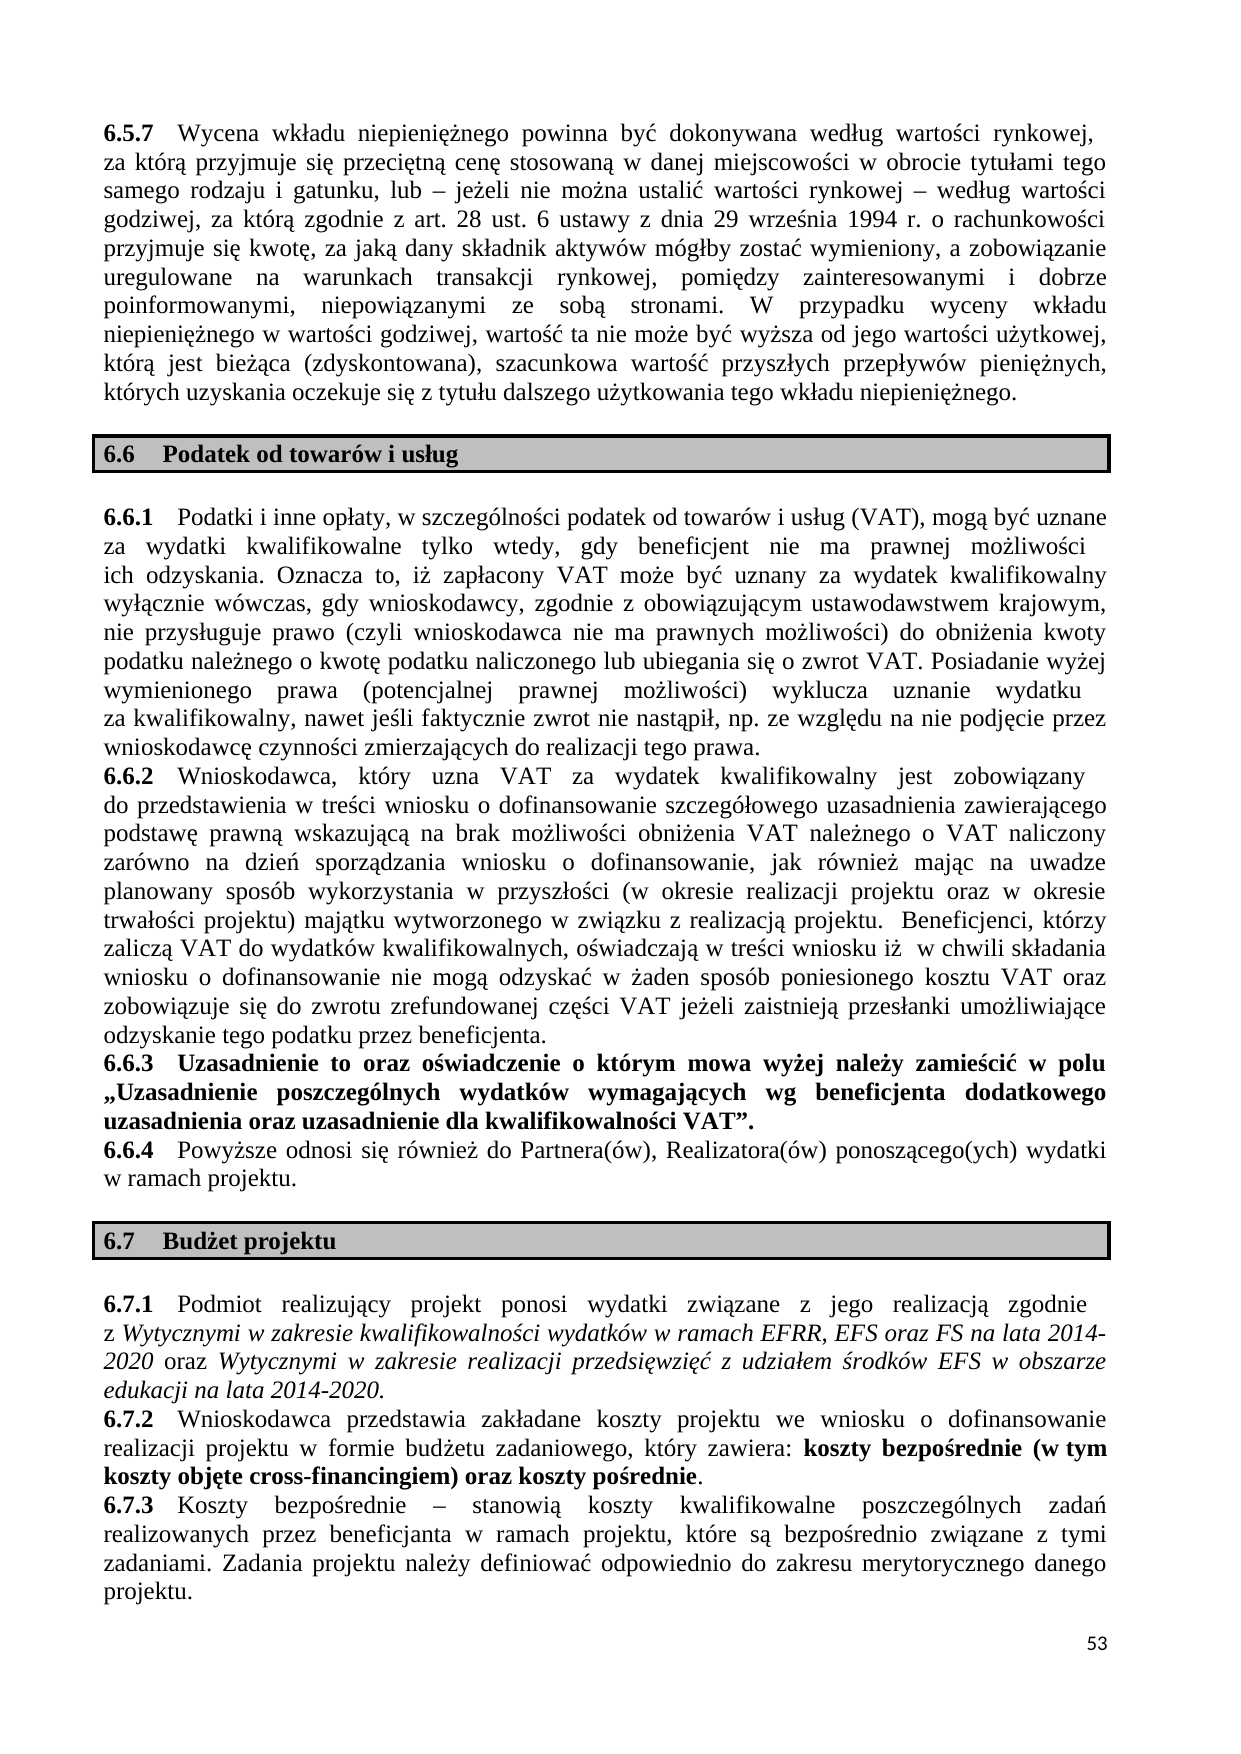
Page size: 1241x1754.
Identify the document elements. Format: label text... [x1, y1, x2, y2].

list Powyższe odnosi się również do Partnera(ów), Realizatora(ów) ponoszącego(ych) wydatki w ramach projektu. [103, 1135, 1107, 1192]
subtitle Budżet projektu [95, 1224, 1107, 1257]
list Wycena wkładu niepieniężnego powinna być dokonywana według wartości rynkowej, za którą przyjmuje się przeciętną cenę stosowaną w danej miejscowości w obrocie tytułami tego samego rodzaju i gatunku, lub – jeżeli nie można ustalić wartości rynkowej – według wartości godziwej, za którą zgodnie z art. 28 ust. 6 ustawy z dnia 29 września 1994 r. o rachunkowości przyjmuje się kwotę, za jaką dany składnik aktywów mógłby zostać wymieniony, a zobowiązanie uregulowane na warunkach transakcji rynkowej, pomiędzy zainteresowanymi i dobrze poinformowanymi, niepowiązanymi ze sobą stronami. W przypadku wyceny wkładu niepieniężnego w wartości godziwej, wartość ta nie może być wyższa od jego wartości użytkowej, którą jest bieżąca (zdyskontowana), szacunkowa wartość przyszłych przepływów pieniężnych, których uzyskania oczekuje się z tytułu dalszego użytkowania tego wkładu niepieniężnego. [103, 118, 1107, 406]
list Podatki i inne opłaty, w szczególności podatek od towarów i usług (VAT), mogą być uznane za wydatki kwalifikowalne tylko wtedy, gdy beneficjent nie ma prawnej możliwości ich odzyskania. Oznacza to, iż zapłacony VAT może być uznany za wydatek kwalifikowalny wyłącznie wówczas, gdy wnioskodawcy, zgodnie z obowiązującym ustawodawstwem krajowym, nie przysługuje prawo (czyli wnioskodawca nie ma prawnych możliwości) do obniżenia kwoty podatku należnego o kwotę podatku naliczonego lub ubiegania się o zwrot VAT. Posiadanie wyżej wymienionego prawa (potencjalnej prawnej możliwości) wyklucza uznanie wydatku za kwalifikowalny, nawet jeśli faktycznie zwrot nie nastąpił, np. ze względu na nie podjęcie przez wnioskodawcę czynności zmierzających do realizacji tego prawa. [103, 502, 1107, 761]
list Wnioskodawca, który uzna VAT za wydatek kwalifikowalny jest zobowiązany do przedstawienia w treści wniosku o dofinansowanie szczegółowego uzasadnienia zawierającego podstawę prawną wskazującą na brak możliwości obniżenia VAT należnego o VAT naliczony zarówno na dzień sporządzania wniosku o dofinansowanie, jak również mając na uwadze planowany sposób wykorzystania w przyszłości (w okresie realizacji projektu oraz w okresie trwałości projektu) majątku wytworzonego w związku z realizacją projektu. Beneficjenci, którzy zaliczą VAT do wydatków kwalifikowalnych, oświadczają w treści wniosku iż w chwili składania wniosku o dofinansowanie nie mogą odzyskać w żaden sposób poniesionego kosztu VAT oraz zobowiązuje się do zwrotu zrefundowanej części VAT jeżeli zaistnieją przesłanki umożliwiające odzyskanie tego podatku przez beneficjenta. [103, 761, 1107, 1048]
list Podmiot realizujący projekt ponosi wydatki związane z jego realizacją zgodnie z Wytycznymi w zakresie kwalifikowalności wydatków w ramach EFRR, EFS oraz FS na lata 2014-2020 oraz Wytycznymi w zakresie realizacji przedsięwzięć z udziałem środków EFS w obszarze edukacji na lata 2014-2020. [103, 1289, 1107, 1404]
list Koszty bezpośrednie – stanowią koszty kwalifikowalne poszczególnych zadań realizowanych przez beneficjanta w ramach projektu, które są bezpośrednio związane z tymi zadaniami. Zadania projektu należy definiować odpowiednio do zakresu merytorycznego danego projektu. [103, 1490, 1107, 1605]
list Wnioskodawca przedstawia zakładane koszty projektu we wniosku o dofinansowanie realizacji projektu w formie budżetu zadaniowego, który zawiera: koszty bezpośrednie (w tym koszty objęte cross-financingiem) oraz koszty pośrednie. [103, 1404, 1107, 1490]
list Uzasadnienie to oraz oświadczenie o którym mowa wyżej należy zamieścić w polu „Uzasadnienie poszczególnych wydatków wymagających wg beneficjenta dodatkowego uzasadnienia oraz uzasadnienie dla kwalifikowalności VAT”. [103, 1048, 1107, 1135]
subtitle Podatek od towarów i usług [95, 438, 1107, 470]
